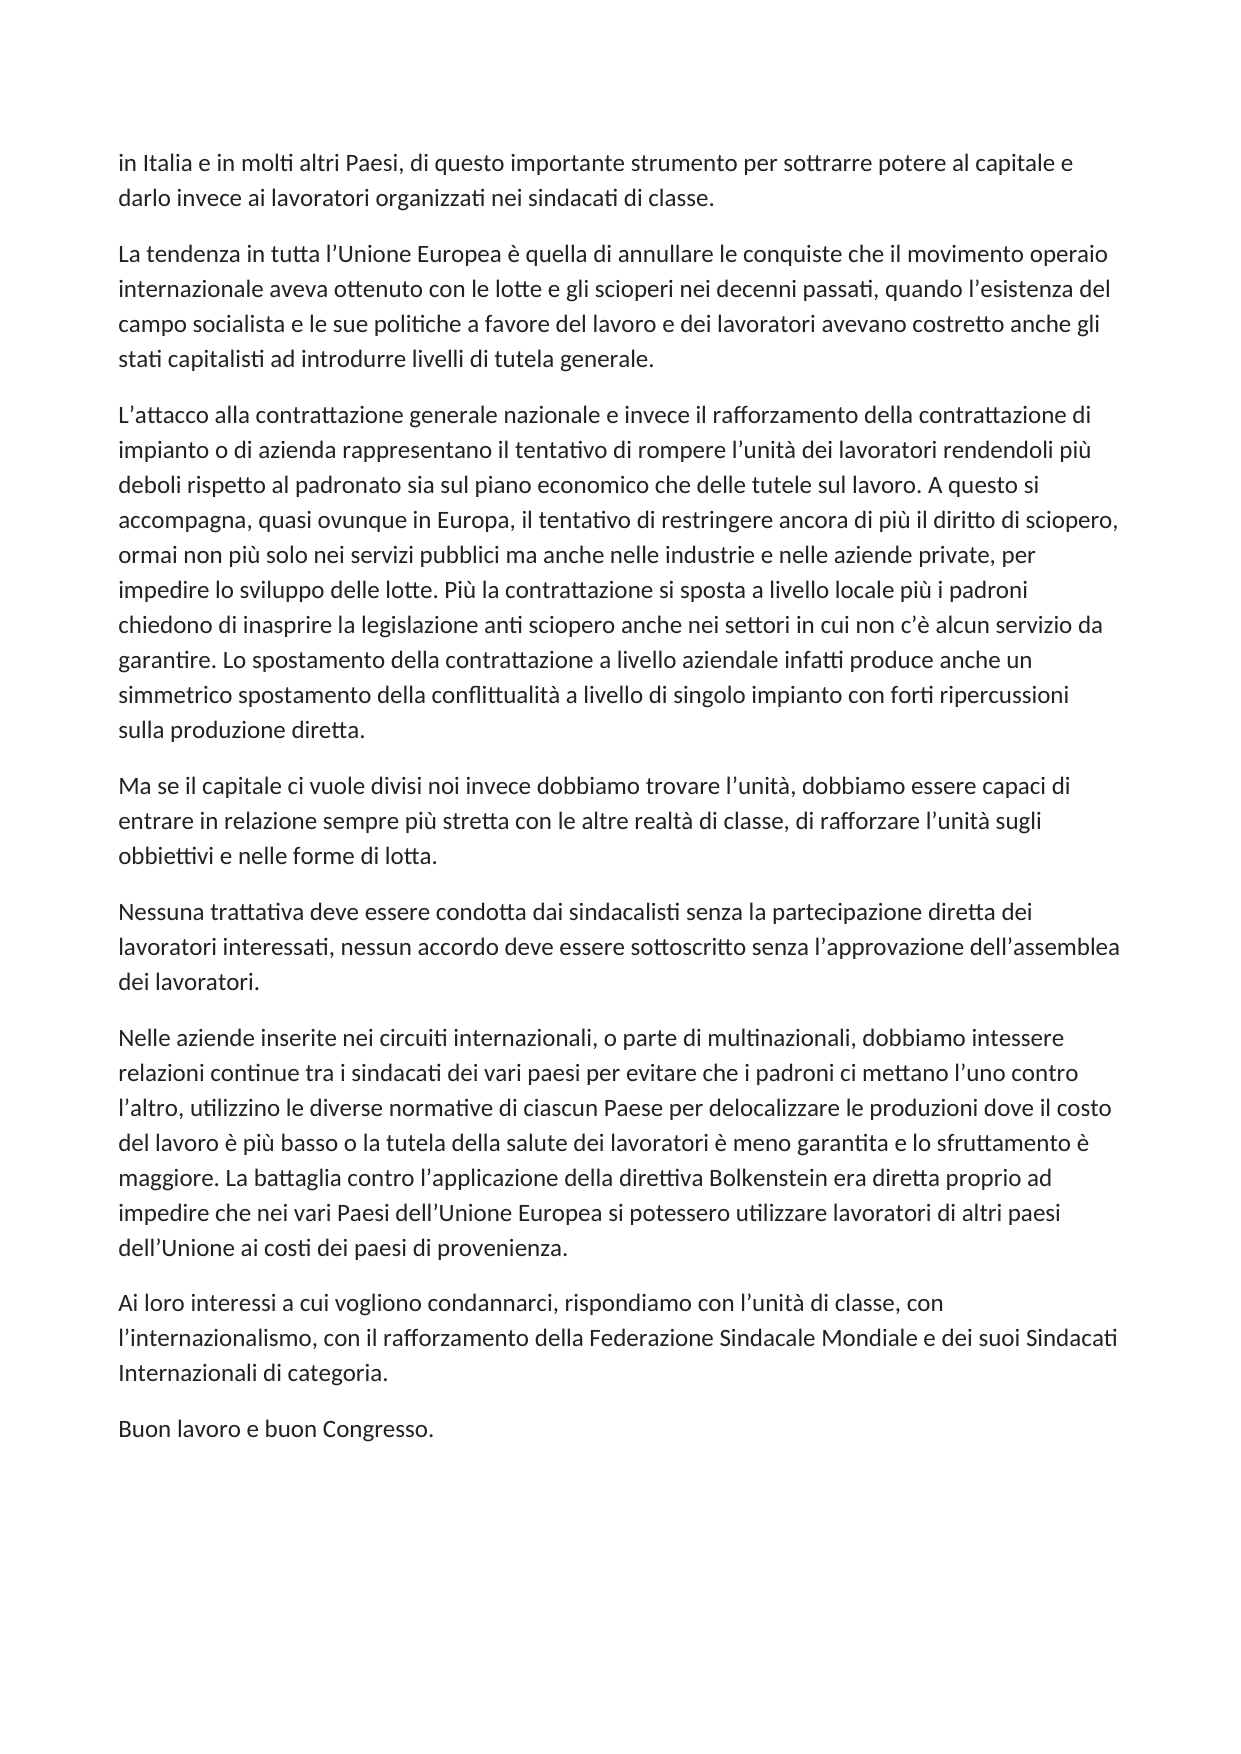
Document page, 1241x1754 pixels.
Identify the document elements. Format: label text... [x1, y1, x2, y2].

text Ma se il capitale ci vuole divisi noi invece dobbiamo trovare l’unità, dobbiamo essere capaci di entrare in relazione sempre più stretta con le altre realtà di classe, di rafforzare l’unità sugli obbiettivi e nelle forme di lotta. [118, 770, 1122, 871]
text Ai loro interessi a cui vogliono condannarci, rispondiamo con l’unità di classe, con l’internazionalismo, con il rafforzamento della Federazione Sindacale Mondiale e dei suoi Sindacati Internazionali di categoria. [118, 1288, 1122, 1388]
text Nessuna trattativa deve essere condotta dai sindacalisti senza la partecipazione diretta dei lavoratori interessati, nessun accordo deve essere sottoscritto senza l’approvazione dell’assemblea dei lavoratori. [118, 896, 1122, 996]
text Buon lavoro e buon Congresso. [118, 1413, 1122, 1476]
text La tendenza in tutta l’Unione Europea è quella di annullare le conquiste che il movimento operaio internazionale aveva ottenuto con le lotte e gli scioperi nei decenni passati, quando l’esistenza del campo socialista e le sue politiche a favore del lavoro e dei lavoratori avevano costretto anche gli stati capitalisti ad introdurre livelli di tutela generale. [118, 238, 1122, 374]
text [118, 148, 1122, 213]
text L’attacco alla contrattazione generale nazionale e invece il rafforzamento della contrattazione di impianto o di azienda rappresentano il tentativo di rompere l’unità dei lavoratori rendendoli più deboli rispetto al padronato sia sul piano economico che delle tutele sul lavoro. A questo si accompagna, quasi ovunque in Europa, il tentativo di restringere ancora di più il diritto di sciopero, ormai non più solo nei servizi pubblici ma anche nelle industrie e nelle aziende private, per impedire lo sviluppo delle lotte. Più la contrattazione si sposta a livello locale più i padroni chiedono di inasprire la legislazione anti sciopero anche nei settori in cui non c’è alcun servizio da garantire. Lo spostamento della contrattazione a livello aziendale infatti produce anche un simmetrico spostamento della conflittualità a livello di singolo impianto con forti ripercussioni sulla produzione diretta. [118, 399, 1122, 745]
text Nelle aziende inserite nei circuiti internazionali, o parte di multinazionali, dobbiamo intessere relazioni continue tra i sindacati dei vari paesi per evitare che i padroni ci mettano l’uno contro l’altro, utilizzino le diverse normative di ciascun Paese per delocalizzare le produzioni dove il costo del lavoro è più basso o la tutela della salute dei lavoratori è meno garantita e lo sfruttamento è maggiore. La battaglia contro l’applicazione della direttiva Bolkenstein era diretta proprio ad impedire che nei vari Paesi dell’Unione Europea si potessero utilizzare lavoratori di altri paesi dell’Unione ai costi dei paesi di provenienza. [118, 1022, 1122, 1262]
